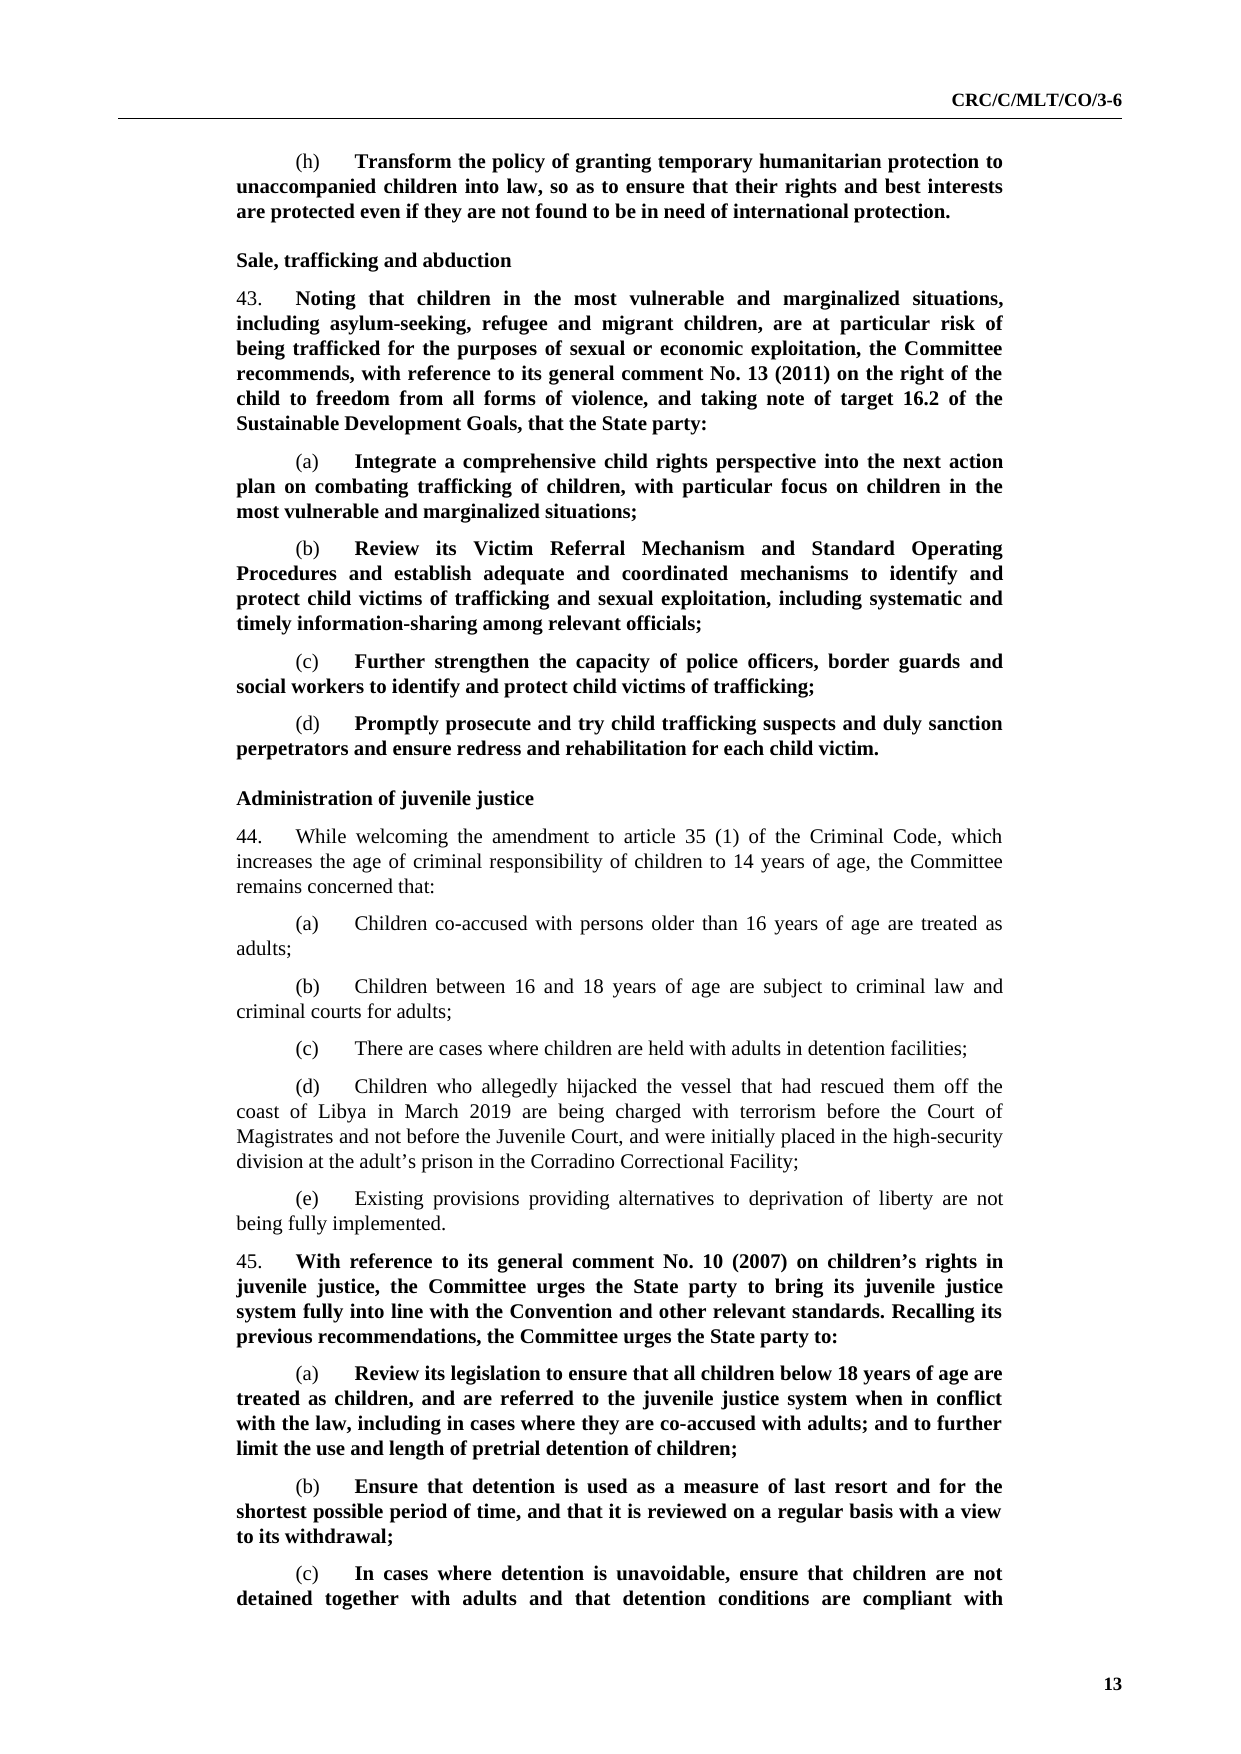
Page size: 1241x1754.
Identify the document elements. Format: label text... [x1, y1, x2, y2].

text Administration of juvenile justice [118, 785, 1004, 810]
text (b) Children between 16 and 18 years of age are subject to criminal law and criminal courts for adults; [236, 973, 1004, 1023]
text (b) Ensure that detention is used as a measure of last resort and for the shortest possible period of time, and that it is reviewed on a regular basis with a view to its withdrawal; [236, 1473, 1004, 1548]
text (b) Review its Victim Referral Mechanism and Standard Operating Procedures and establish adequate and coordinated mechanisms to identify and protect child victims of trafficking and sexual exploitation, including systematic and timely information-sharing among relevant officials; [236, 535, 1004, 635]
text (c) Further strengthen the capacity of police officers, border guards and social workers to identify and protect child victims of trafficking; [236, 648, 1004, 698]
text (h) Transform the policy of granting temporary humanitarian protection to unaccompanied children into law, so as to ensure that their rights and best interests are protected even if they are not found to be in need of international protection. [236, 148, 1004, 223]
text 45. With reference to its general comment No. 10 (2007) on children’s rights in juvenile justice, the Committee urges the State party to bring its juvenile justice system fully into line with the Convention and other relevant standards. Recalling its previous recommendations, the Committee urges the State party to: [236, 1248, 1004, 1348]
text (e) Existing provisions providing alternatives to deprivation of liberty are not being fully implemented. [236, 1185, 1004, 1235]
text (a) Review its legislation to ensure that all children below 18 years of age are treated as children, and are referred to the juvenile justice system when in conflict with the law, including in cases where they are co-accused with adults; and to further limit the use and length of pretrial detention of children; [236, 1360, 1004, 1460]
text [236, 1560, 1004, 1610]
text (a) Integrate a comprehensive child rights perspective into the next action plan on combating trafficking of children, with particular focus on children in the most vulnerable and marginalized situations; [236, 448, 1004, 523]
text (c) There are cases where children are held with adults in detention facilities; [236, 1035, 1004, 1060]
text (d) Children who allegedly hijacked the vessel that had rescued them off the coast of Libya in March 2019 are being charged with terrorism before the Court of Magistrates and not before the Juvenile Court, and were initially placed in the high-security division at the adult’s prison in the Corradino Correctional Facility; [236, 1073, 1004, 1173]
text 43. Noting that children in the most vulnerable and marginalized situations, including asylum-seeking, refugee and migrant children, are at particular risk of being trafficked for the purposes of sexual or economic exploitation, the Committee recommends, with reference to its general comment No. 13 (2011) on the right of the child to freedom from all forms of violence, and taking note of target 16.2 of the Sustainable Development Goals, that the State party: [236, 285, 1004, 435]
text Sale, trafficking and abduction [118, 248, 1004, 273]
text (a) Children co-accused with persons older than 16 years of age are treated as adults; [236, 910, 1004, 960]
text (d) Promptly prosecute and try child trafficking suspects and duly sanction perpetrators and ensure redress and rehabilitation for each child victim. [236, 710, 1004, 760]
text 44. While welcoming the amendment to article 35 (1) of the Criminal Code, which increases the age of criminal responsibility of children to 14 years of age, the Committee remains concerned that: [236, 823, 1004, 898]
